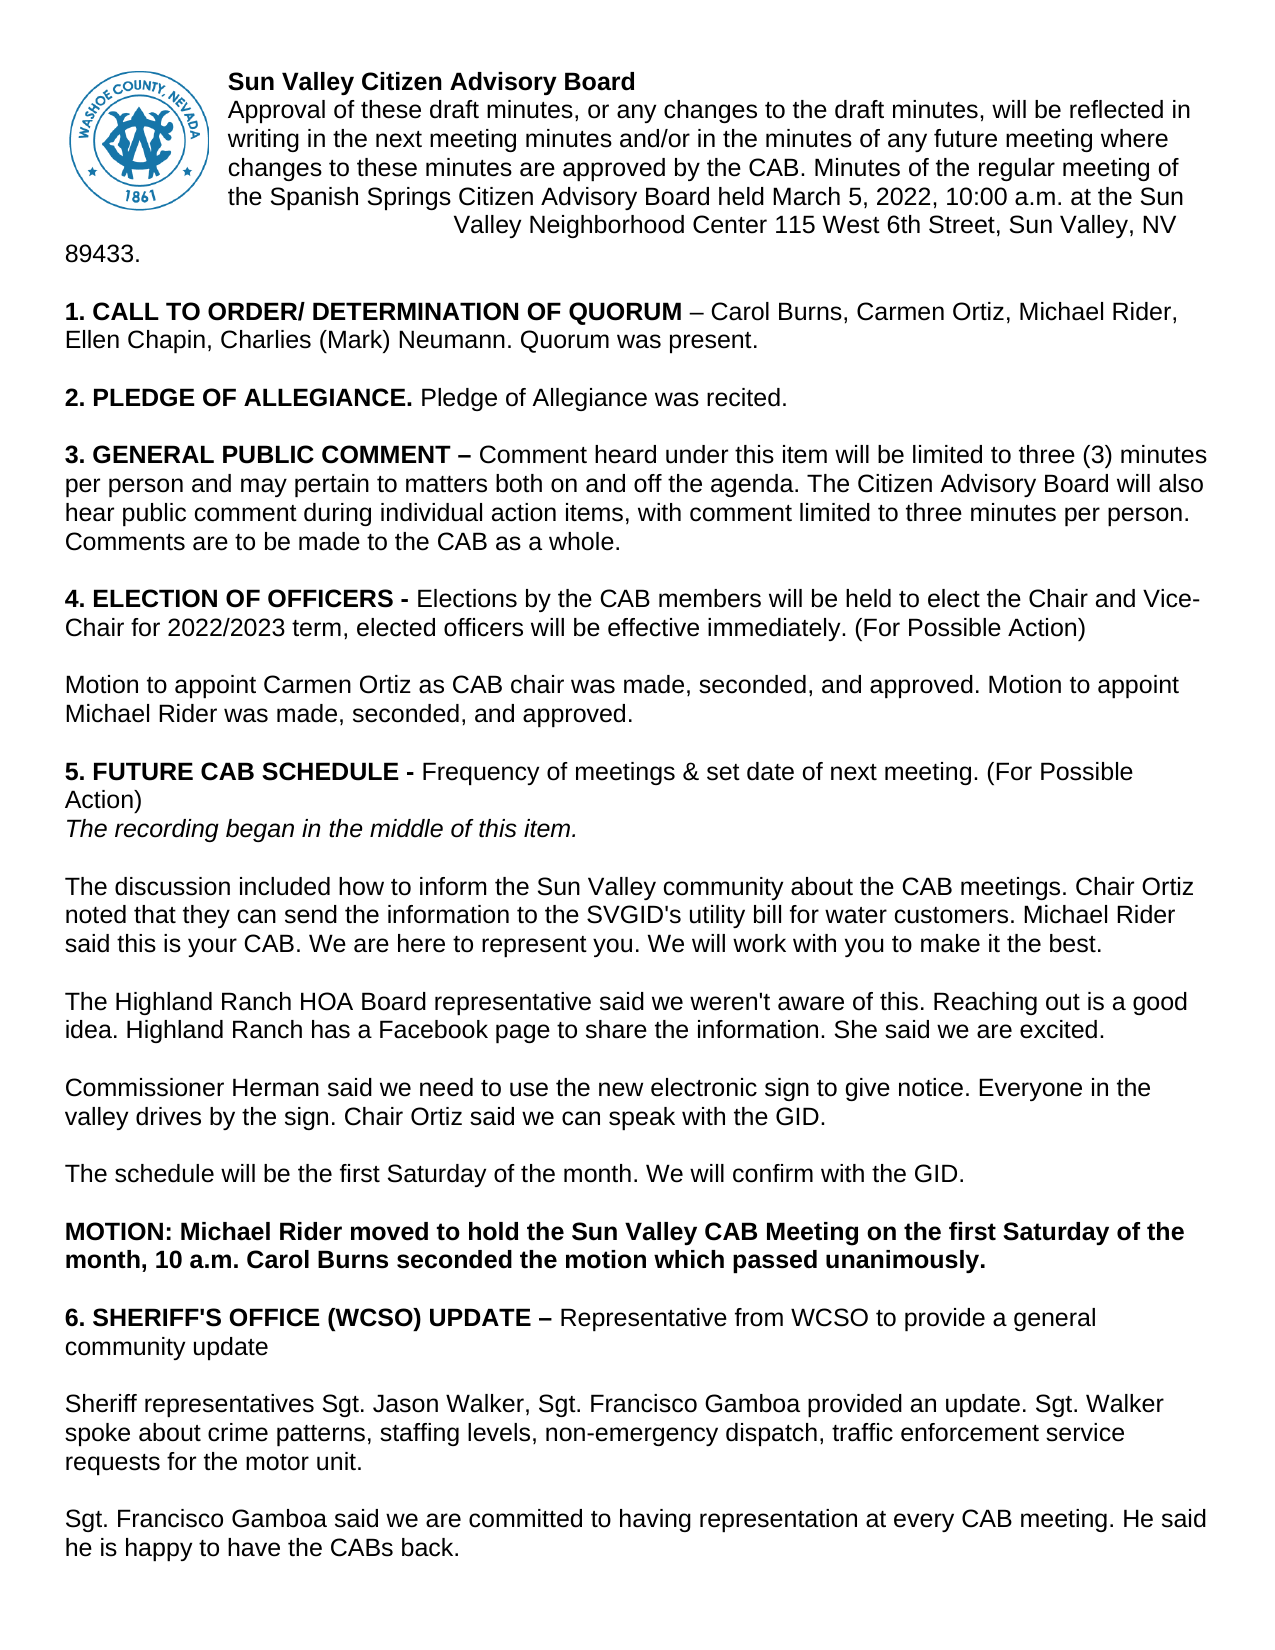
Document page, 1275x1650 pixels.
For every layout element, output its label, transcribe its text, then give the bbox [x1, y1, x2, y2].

text Approval of these draft minutes, or any changes to the draft minutes, will be reflected in writing in the next meeting minutes and/or in the minutes of any future meeting where changes to these minutes are approved by the CAB. Minutes of the regular meeting of the Spanish Springs Citizen Advisory Board held March 5, 2022, 10:00 a.m. at the Sun Valley Neighborhood Center 115 West 6th Street, Sun Valley, NV 89433. [64, 95, 1212, 268]
text The schedule will be the first Saturday of the month. We will confirm with the GID. [64, 1159, 1212, 1188]
text The recording began in the middle of this item. [64, 814, 1212, 843]
text MOTION: Michael Rider moved to hold the Sun Valley CAB Meeting on the first Saturday of the month, 10 a.m. Carol Burns seconded the motion which passed unanimously. [64, 1217, 1212, 1274]
text Commissioner Herman said we need to use the new electronic sign to give notice. Everyone in the valley drives by the sign. Chair Ortiz said we can speak with the GID. [64, 1073, 1212, 1130]
text 3. GENERAL PUBLIC COMMENT – Comment heard under this item will be limited to three (3) minutes per person and may pertain to matters both on and off the agenda. The Citizen Advisory Board will also hear public comment during individual action items, with comment limited to three minutes per person. Comments are to be made to the CAB as a whole. [64, 440, 1212, 555]
text The Highland Ranch HOA Board representative said we weren't aware of this. Reaching out is a good idea. Highland Ranch has a Facebook page to share the information. She said we are excited. [64, 987, 1212, 1044]
text The discussion included how to inform the Sun Valley community about the CAB meetings. Chair Ortiz noted that they can send the information to the SVGID's utility bill for water customers. Michael Rider said this is your CAB. We are here to represent you. We will work with you to make it the best. [64, 872, 1212, 958]
text Sgt. Francisco Gamboa said we are committed to having representation at every CAB meeting. He said he is happy to have the CABs back. [64, 1504, 1212, 1562]
text Sheriff representatives Sgt. Jason Walker, Sgt. Francisco Gamboa provided an update. Sgt. Walker spoke about crime patterns, staffing levels, non-emergency dispatch, traffic enforcement service requests for the motor unit. [64, 1389, 1212, 1475]
text 4. ELECTION OF OFFICERS - Elections by the CAB members will be held to elect the Chair and Vice-Chair for 2022/2023 term, elected officers will be effective immediately. (For Possible Action) [64, 584, 1212, 642]
text 5. FUTURE CAB SCHEDULE - Frequency of meetings & set date of next meeting. (For Possible Action) [64, 757, 1212, 814]
text 1. CALL TO ORDER/ DETERMINATION OF QUORUM – Carol Burns, Carmen Ortiz, Michael Rider, Ellen Chapin, Charlies (Mark) Neumann. Quorum was present. [64, 297, 1212, 354]
text 6. SHERIFF'S OFFICE (WCSO) UPDATE – Representative from WCSO to provide a general community update [64, 1303, 1212, 1360]
text Motion to appoint Carmen Ortiz as CAB chair was made, seconded, and approved. Motion to appoint Michael Rider was made, seconded, and approved. [64, 670, 1212, 728]
text Sun Valley Citizen Advisory Board [209, 67, 1212, 95]
text 2. PLEDGE OF ALLEGIANCE. Pledge of Allegiance was recited. [64, 383, 1212, 412]
